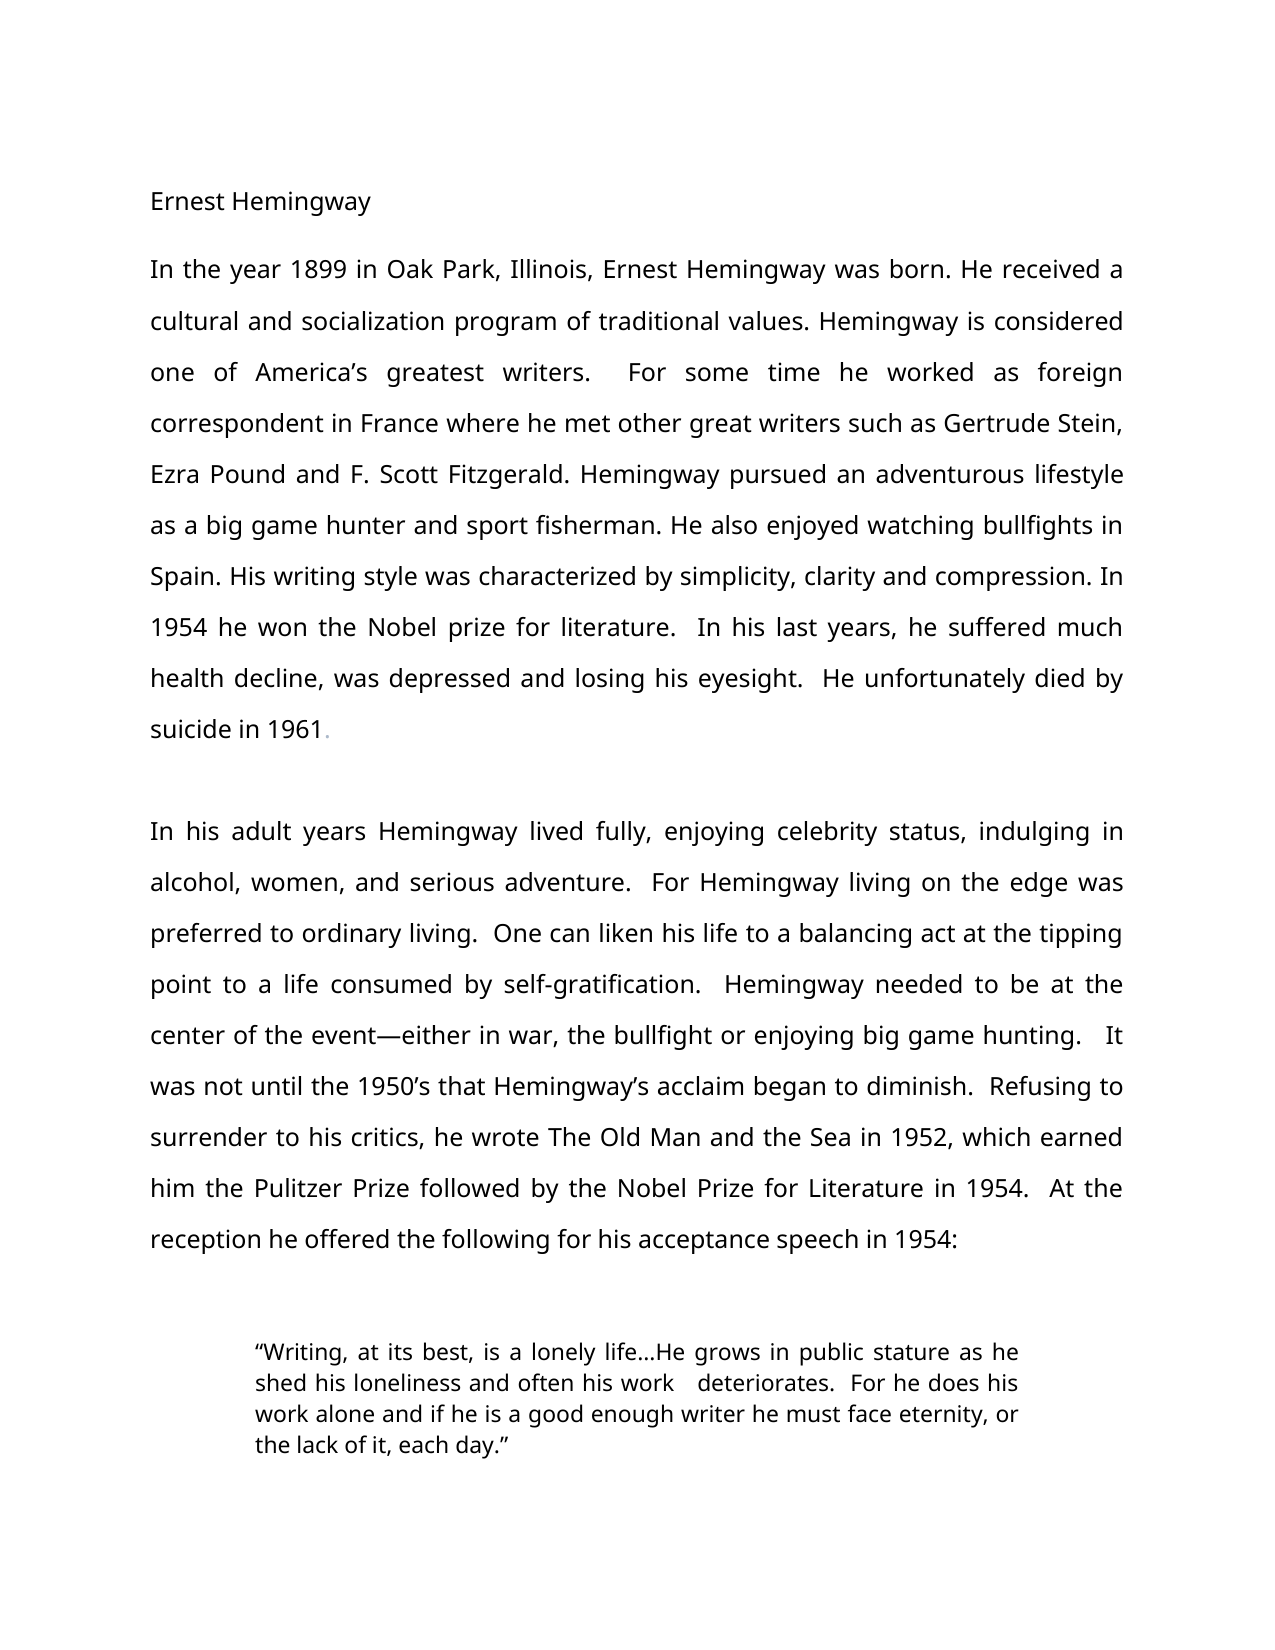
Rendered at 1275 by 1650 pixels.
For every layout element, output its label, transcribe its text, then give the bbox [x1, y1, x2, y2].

text In his adult years Hemingway lived fully, enjoying celebrity status, indulging in alcohol, women, and serious adventure. For Hemingway living on the edge was preferred to ordinary living. One can liken his life to a balancing act at the tipping point to a life consumed by self-gratification. Hemingway needed to be at the center of the event—either in war, the bullfight or enjoying big game hunting. It was not until the 1950’s that Hemingway’s acclaim began to diminish. Refusing to surrender to his critics, he wrote The Old Man and the Sea in 1952, which earned him the Pulitzer Prize followed by the Nobel Prize for Literature in 1954. At the reception he offered the following for his acceptance speech in 1954: [150, 814, 1125, 1256]
text “Writing, at its best, is a lonely life…He grows in public stature as he shed his loneliness and often his work deteriorates. For he does his work alone and if he is a good enough writer he must face eternity, or the lack of it, each day.” [255, 1336, 1020, 1461]
text Ernest Hemingway [150, 184, 1125, 218]
text In the year 1899 in Oak Park, Illinois, Ernest Hemingway was born. He received a cultural and socialization program of traditional values. Hemingway is considered one of America’s greatest writers. For some time he worked as foreign correspondent in France where he met other great writers such as Gertrude Stein, Ezra Pound and F. Scott Fitzgerald. Hemingway pursued an adventurous lifestyle as a big game hunter and sport fisherman. He also enjoyed watching bullfights in Spain. His writing style was characterized by simplicity, clarity and compression. In 1954 he won the Nobel prize for literature. In his last years, he suffered much health decline, was depressed and losing his eyesight. He unfortunately died by suicide in 1961. [150, 252, 1125, 746]
